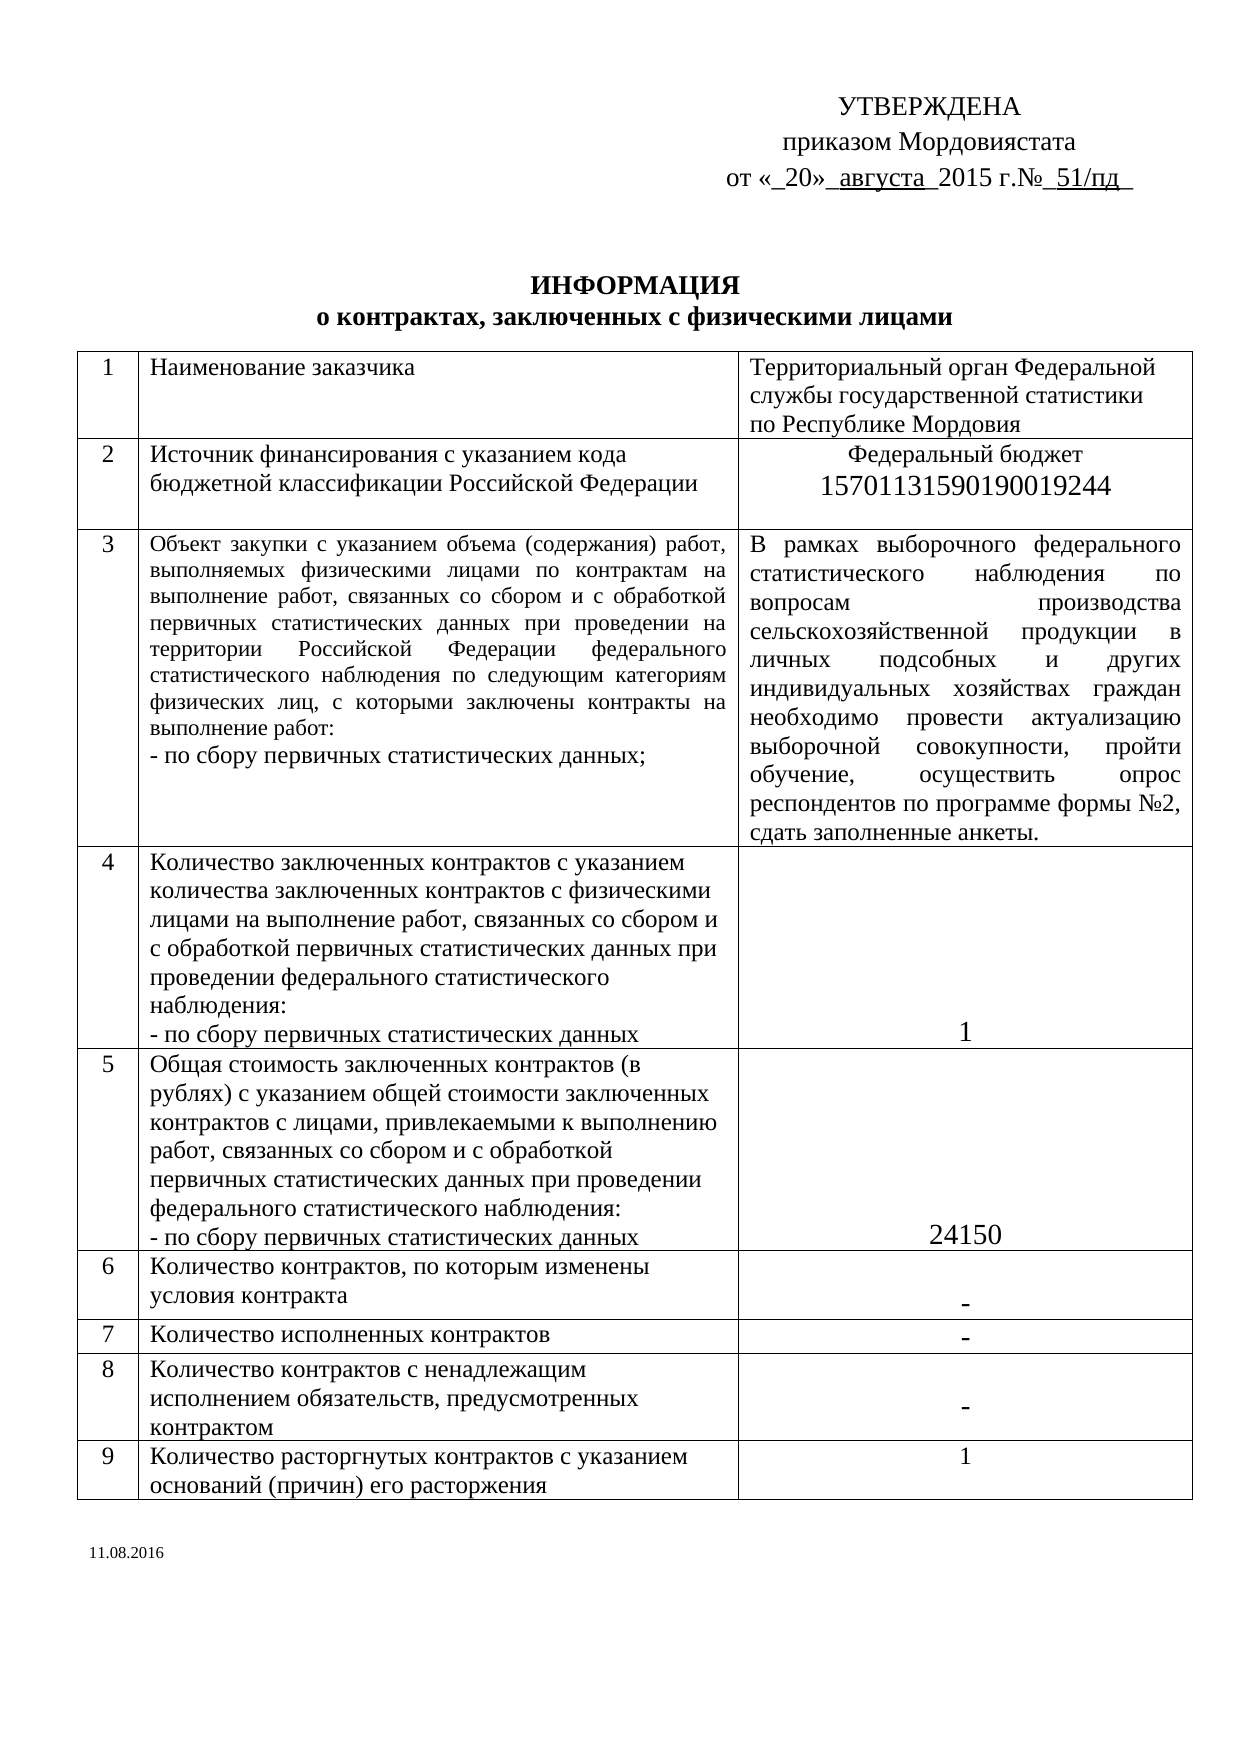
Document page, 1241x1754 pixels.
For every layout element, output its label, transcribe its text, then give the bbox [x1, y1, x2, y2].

table_cell Количество исполненных контрактов [139, 1320, 738, 1353]
table_cell Количество контрактов, по которым изменены условия контракта [139, 1251, 738, 1318]
table_cell Федеральный бюджет 15701131590190019244 [739, 439, 1192, 528]
table_cell Количество контрактов с ненадлежащим исполнением обязательств, предусмотренных контрактом [139, 1354, 738, 1440]
text о контрактах, заключенных с физическими лицами [89, 301, 1181, 332]
text ИНФОРМАЦИЯ [89, 269, 1181, 301]
table_cell - [739, 1320, 1192, 1353]
table_cell Количество заключенных контрактов с указанием количества заключенных контрактов с физическими лицами на выполнение работ, связанных со сбором и с обработкой первичных статистических данных при проведении федерального статистического наблюдения: - по сбору первичных статистических данных [139, 847, 738, 1048]
table_cell Общая стоимость заключенных контрактов (в рублях) с указанием общей стоимости заключенных контрактов с лицами, привлекаемыми к выполнению работ, связанных со сбором и с обработкой первичных статистических данных при проведении федерального статистического наблюдения: - по сбору первичных статистических данных [139, 1049, 738, 1250]
table_cell 9 [78, 1441, 138, 1499]
table_cell В рамках выборочного федерального статистического наблюдения по вопросам производства сельскохозяйственной продукции в личных подсобных и других индивидуальных хозяйствах граждан необходимо провести актуализацию выборочной совокупности, пройти обучение, осуществить опрос респондентов по программе формы №2, сдать заполненные анкеты. [739, 530, 1192, 846]
table_cell Источник финансирования с указанием кода бюджетной классификации Российской Федерации [139, 439, 738, 528]
table_cell 5 [78, 1049, 138, 1250]
table_header Территориальный орган Федеральной службы государственной статистики по Республике Мордовия [739, 352, 1192, 438]
table_cell 2 [78, 439, 138, 528]
table_cell 3 [78, 530, 138, 846]
table_cell - [739, 1354, 1192, 1440]
table_cell Количество расторгнутых контрактов с указанием оснований (причин) его расторжения [139, 1441, 738, 1499]
table_cell 6 [78, 1251, 138, 1318]
table_cell 1 [739, 1441, 1192, 1499]
table_header 1 [78, 352, 138, 438]
table_cell 7 [78, 1320, 138, 1353]
table_header УТВЕРЖДЕНА приказом Мордовиястата от «_20»_августа_2015 г.№_51/пд_ [752, 90, 1161, 268]
table_cell 24150 [739, 1049, 1192, 1250]
table_cell 1 [739, 847, 1192, 1048]
table_header Наименование заказчика [139, 352, 738, 438]
table_cell 4 [78, 847, 138, 1048]
table_cell 8 [78, 1354, 138, 1440]
table_cell - [739, 1251, 1192, 1318]
table_cell Объект закупки с указанием объема (содержания) работ, выполняемых физическими лицами по контрактам на выполнение работ, связанных со сбором и с обработкой первичных статистических данных при проведении на территории Российской Федерации федерального статистического наблюдения по следующим категориям физических лиц, с которыми заключены контракты на выполнение работ: - по сбору первичных статистических данных; [139, 530, 738, 846]
text 11.08.2016 [89, 1543, 1181, 1562]
